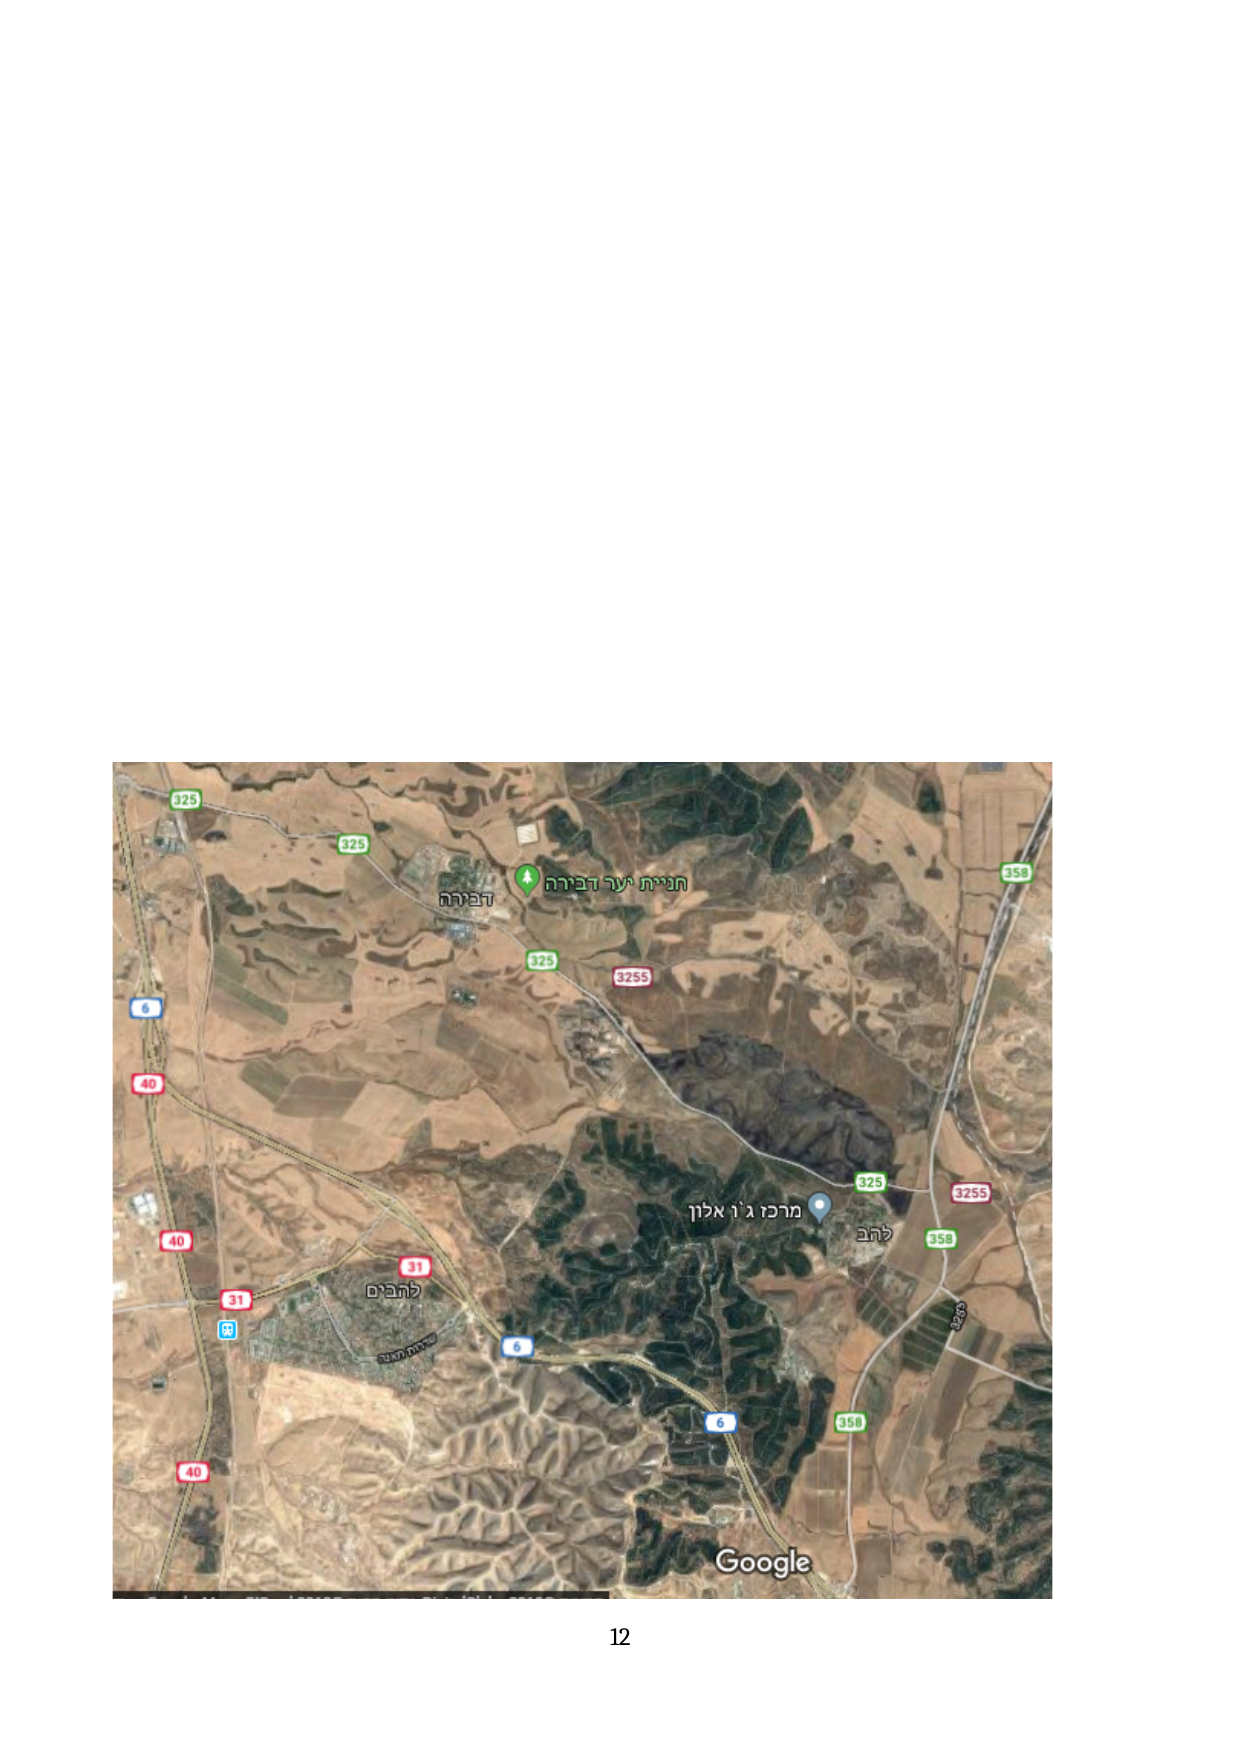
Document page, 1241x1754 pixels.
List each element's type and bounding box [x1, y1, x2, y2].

picture [112, 762, 1053, 1599]
